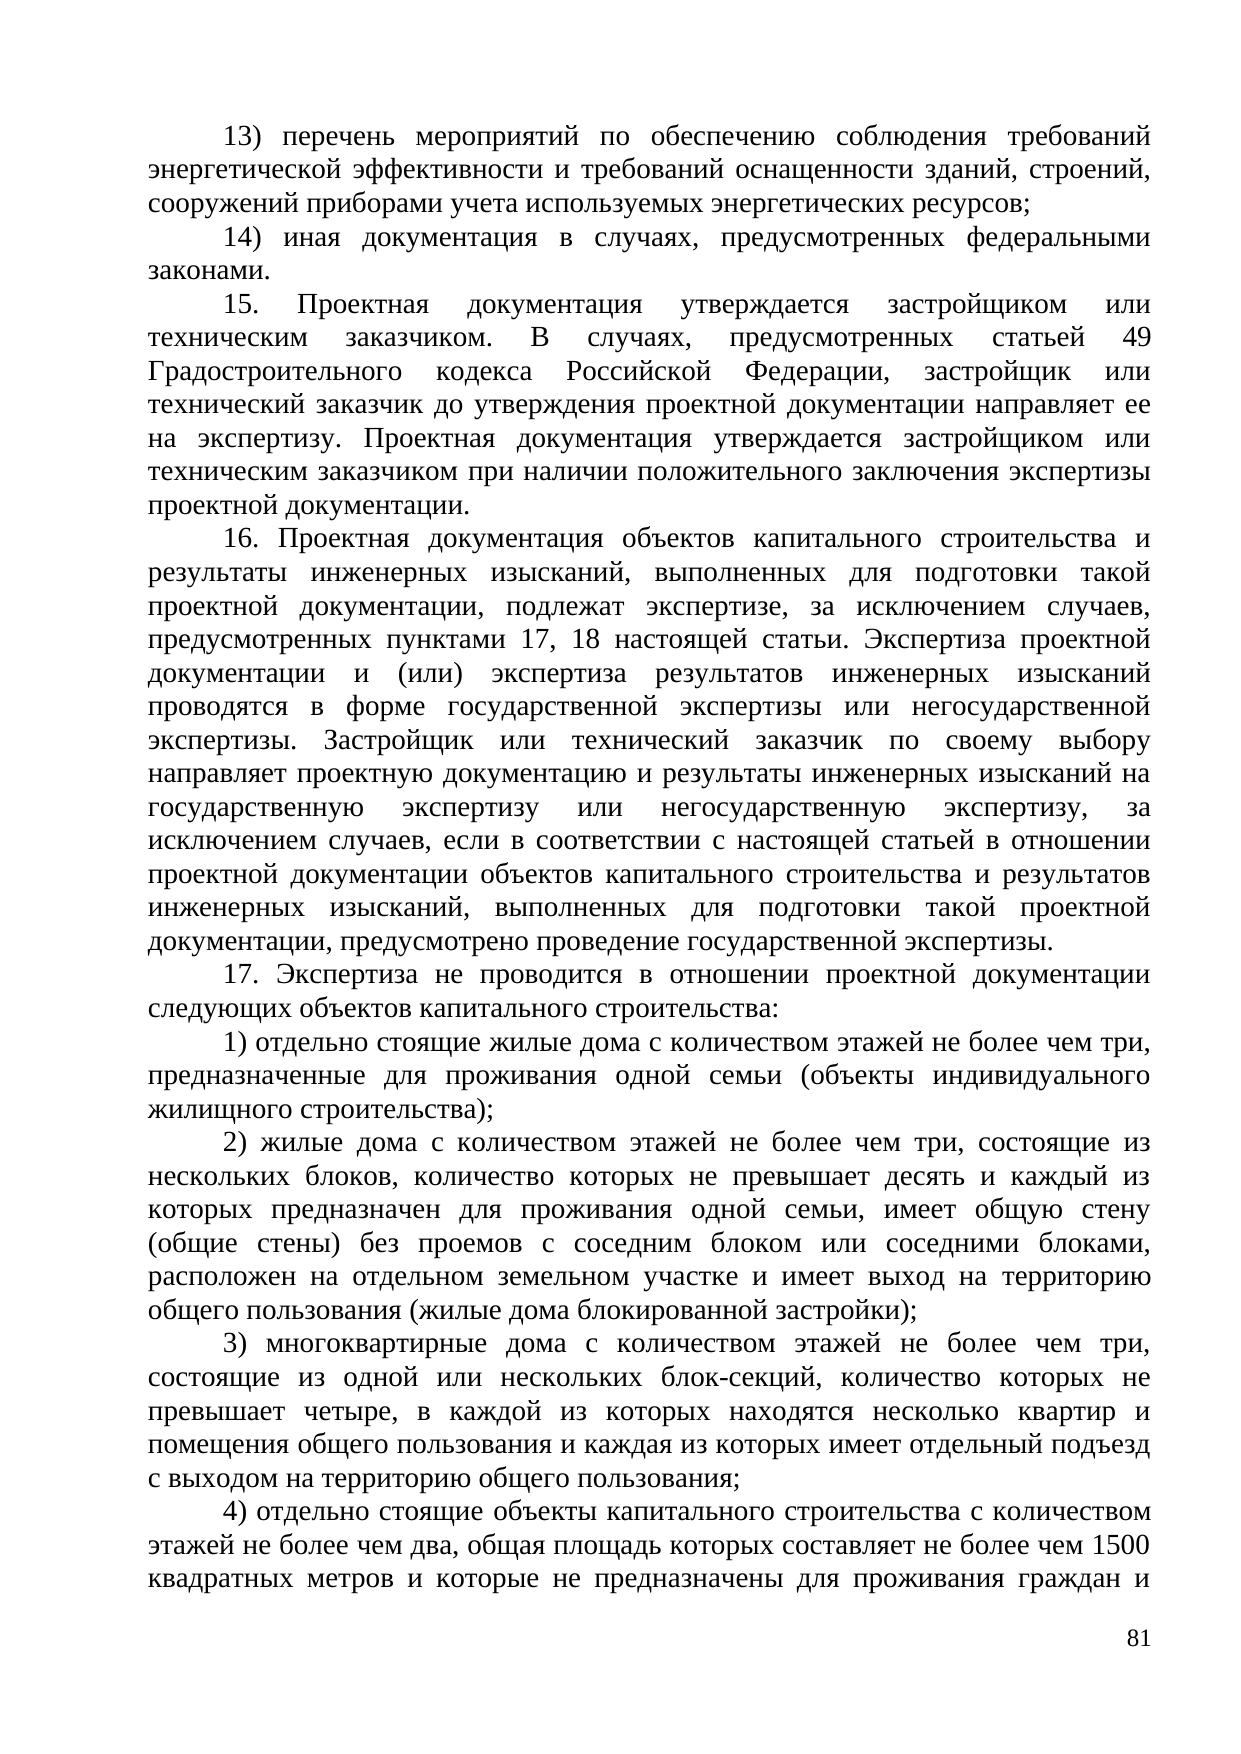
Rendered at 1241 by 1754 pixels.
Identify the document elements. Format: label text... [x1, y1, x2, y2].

text 14) иная документация в случаях, предусмотренных федеральными законами. [148, 219, 1152, 286]
text 16. Проектная документация объектов капитального строительства и результаты инженерных изысканий, выполненных для подготовки такой проектной документации, подлежат экспертизе, за исключением случаев, предусмотренных пунктами 17, 18 настоящей статьи. Экспертиза проектной документации и (или) экспертиза результатов инженерных изысканий проводятся в форме государственной экспертизы или негосударственной экспертизы. Застройщик или технический заказчик по своему выбору направляет проектную документацию и результаты инженерных изысканий на государственную экспертизу или негосударственную экспертизу, за исключением случаев, если в соответствии с настоящей статьей в отношении проектной документации объектов капитального строительства и результатов инженерных изысканий, выполненных для подготовки такой проектной документации, предусмотрено проведение государственной экспертизы. [148, 521, 1152, 957]
text 1) отдельно стоящие жилые дома с количеством этажей не более чем три, предназначенные для проживания одной семьи (объекты индивидуального жилищного строительства); [148, 1024, 1152, 1124]
text 17. Экспертиза не проводится в отношении проектной документации следующих объектов капитального строительства: [148, 957, 1152, 1024]
text 13) перечень мероприятий по обеспечению соблюдения требований энергетической эффективности и требований оснащенности зданий, строений, сооружений приборами учета используемых энергетических ресурсов; [148, 118, 1152, 219]
text 2) жилые дома с количеством этажей не более чем три, состоящие из нескольких блоков, количество которых не превышает десять и каждый из которых предназначен для проживания одной семьи, имеет общую стену (общие стены) без проемов с соседним блоком или соседними блоками, расположен на отдельном земельном участке и имеет выход на территорию общего пользования (жилые дома блокированной застройки); [148, 1124, 1152, 1326]
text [148, 1493, 1152, 1594]
text 15. Проектная документация утверждается застройщиком или техническим заказчиком. В случаях, предусмотренных статьей 49 Градостроительного кодекса Российской Федерации, застройщик или технический заказчик до утверждения проектной документации направляет ее на экспертизу. Проектная документация утверждается застройщиком или техническим заказчиком при наличии положительного заключения экспертизы проектной документации. [148, 286, 1152, 521]
text 3) многоквартирные дома с количеством этажей не более чем три, состоящие из одной или нескольких блок-секций, количество которых не превышает четыре, в каждой из которых находятся несколько квартир и помещения общего пользования и каждая из которых имеет отдельный подъезд с выходом на территорию общего пользования; [148, 1326, 1152, 1493]
